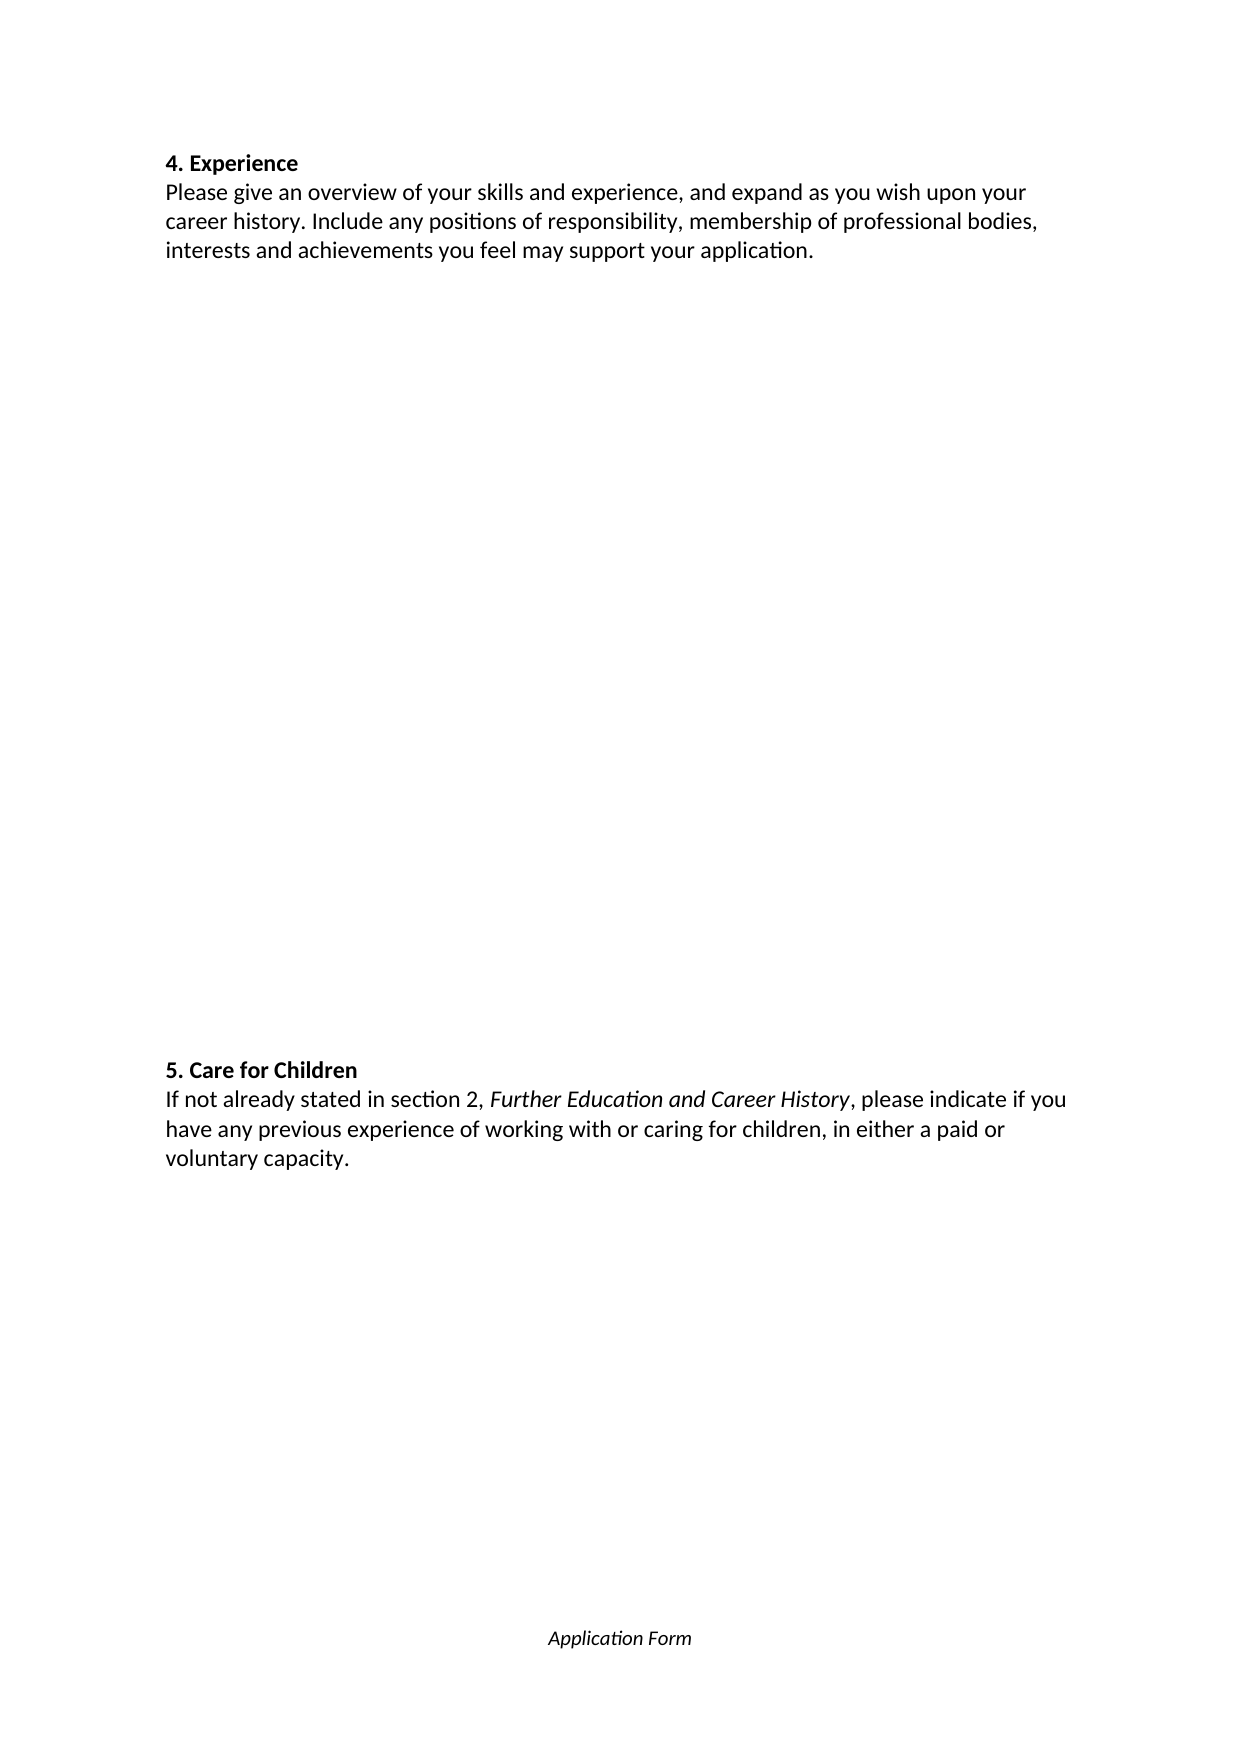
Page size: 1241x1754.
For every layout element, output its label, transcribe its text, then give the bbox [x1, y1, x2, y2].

text If not already stated in section 2, Further Education and Career History, please indicate if you have any previous experience of working with or caring for children, in either a paid or voluntary capacity. [165, 1084, 1075, 1172]
text 5. Care for Children [165, 1055, 1075, 1084]
text 4. Experience [165, 148, 1075, 177]
text Please give an overview of your skills and experience, and expand as you wish upon your career history. Include any positions of responsibility, membership of professional bodies, interests and achievements you feel may support your application. [165, 177, 1075, 265]
